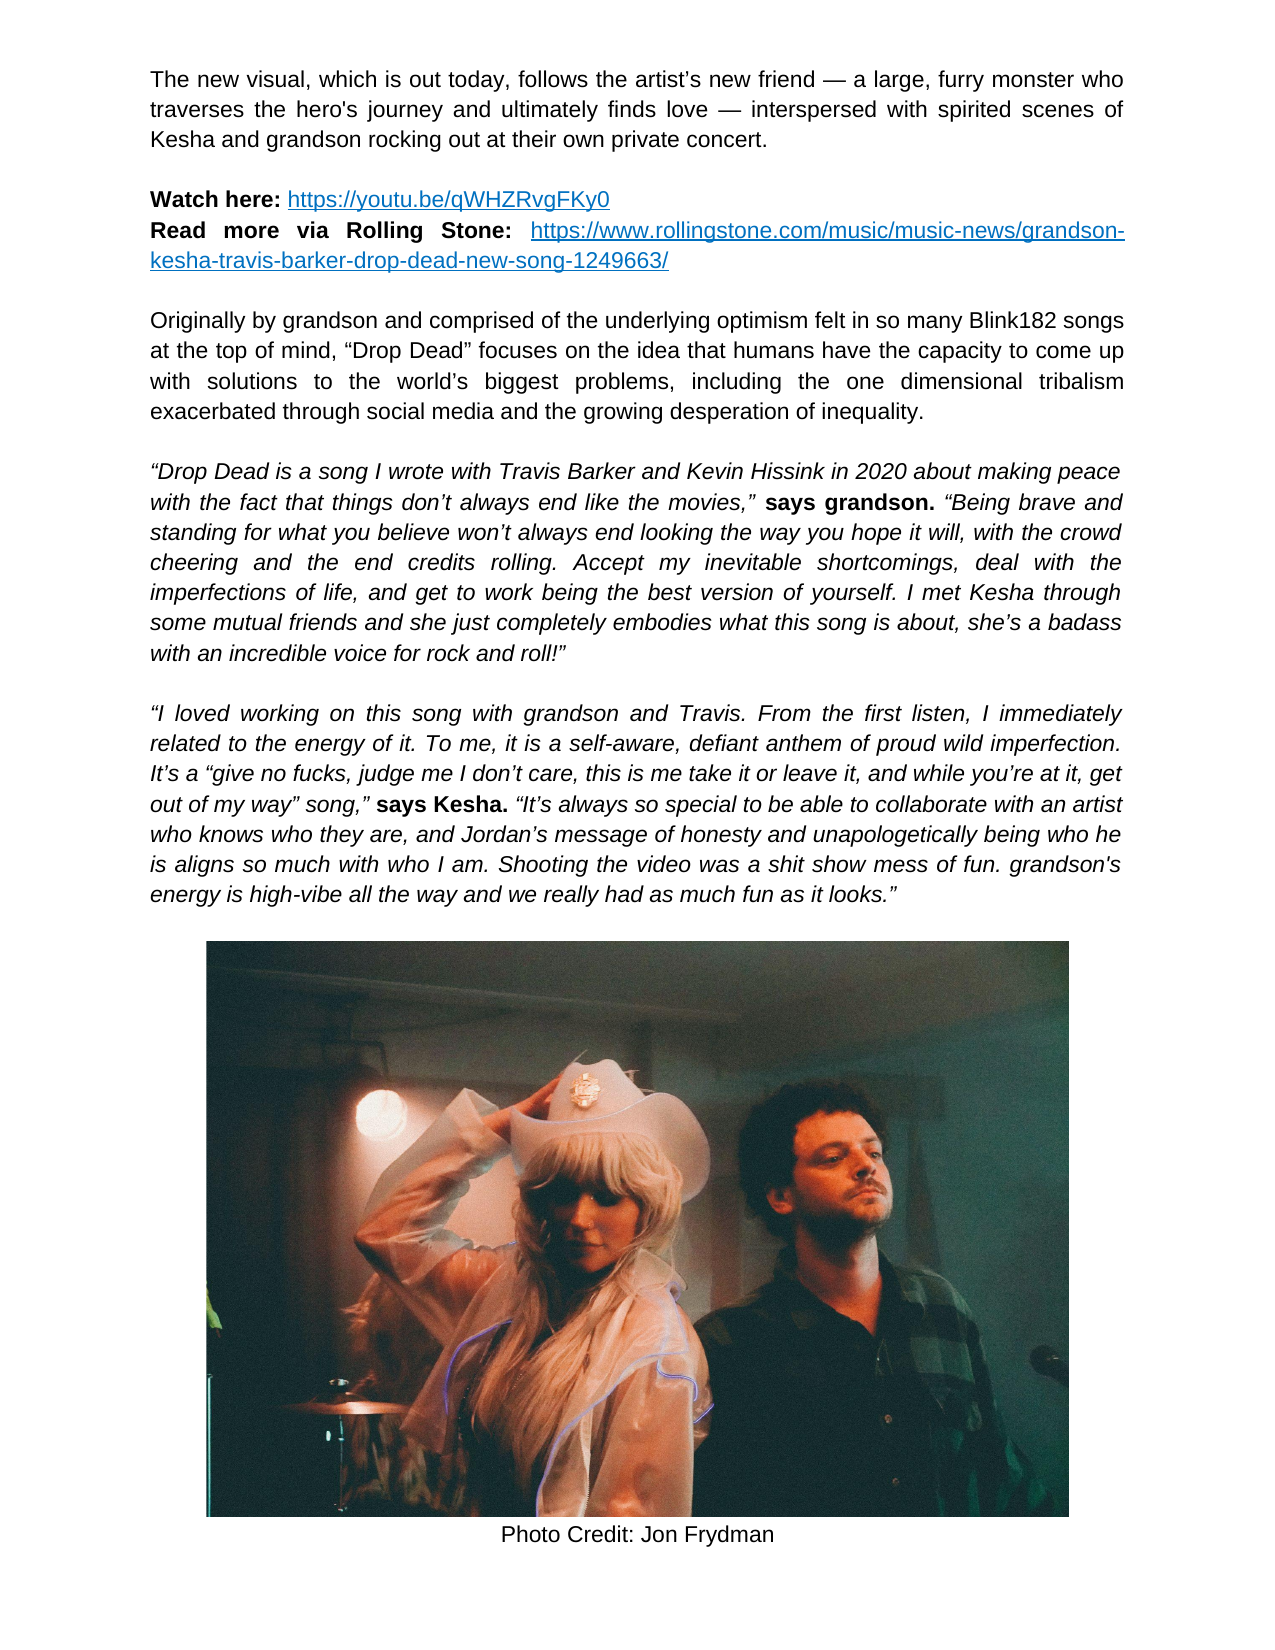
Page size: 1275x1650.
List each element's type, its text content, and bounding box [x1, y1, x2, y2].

text “Drop Dead is a song I wrote with Travis Barker and Kevin Hissink in 2020 about making peace with the fact that things don’t always end like the movies,” says grandson. “Being brave and standing for what you believe won’t always end looking the way you hope it will, with the crowd cheering and the end credits rolling. Accept my inevitable shortcomings, deal with the imperfections of life, and get to work being the best version of yourself. I met Kesha through some mutual friends and she just completely embodies what this song is about, she’s a badass with an incredible voice for rock and roll!” [150, 458, 1125, 666]
text Watch here: https://youtu.be/qWHZRvgFKy0 [150, 186, 1125, 213]
text The new visual, which is out today, follows the artist’s new friend — a large, furry monster who traverses the hero's journey and ultimately finds love — interspersed with spirited scenes of Kesha and grandson rocking out at their own private concert. [150, 66, 1125, 152]
text Read more via Rolling Stone: https://www.rollingstone.com/music/music-news/grandson-kesha-travis-barker-drop-dead-new-song-1249663/ [150, 217, 1125, 273]
text “I loved working on this song with grandson and Travis. From the first listen, I immediately related to the energy of it. To me, it is a self-aware, defiant anthem of proud wild imperfection. It’s a “give no fucks, judge me I don’t care, this is me take it or leave it, and while you’re at it, get out of my way” song,” says Kesha. “It’s always so special to be able to collaborate with an artist who knows who they are, and Jordan’s message of honesty and unapologetically being who he is aligns so much with who I am. Shooting the video was a shit show mess of fun. grandson's energy is high-vibe all the way and we really had as much fun as it looks.” [150, 700, 1125, 908]
picture [206, 941, 1069, 1517]
text Originally by grandson and comprised of the underlying optimism felt in so many Blink182 songs at the top of mind, “Drop Dead” focuses on the idea that humans have the capacity to come up with solutions to the world’s biggest problems, including the one dimensional tribalism exacerbated through social media and the growing desperation of inequality. [150, 307, 1125, 424]
text Photo Credit: Jon Frydman [150, 1521, 1125, 1547]
